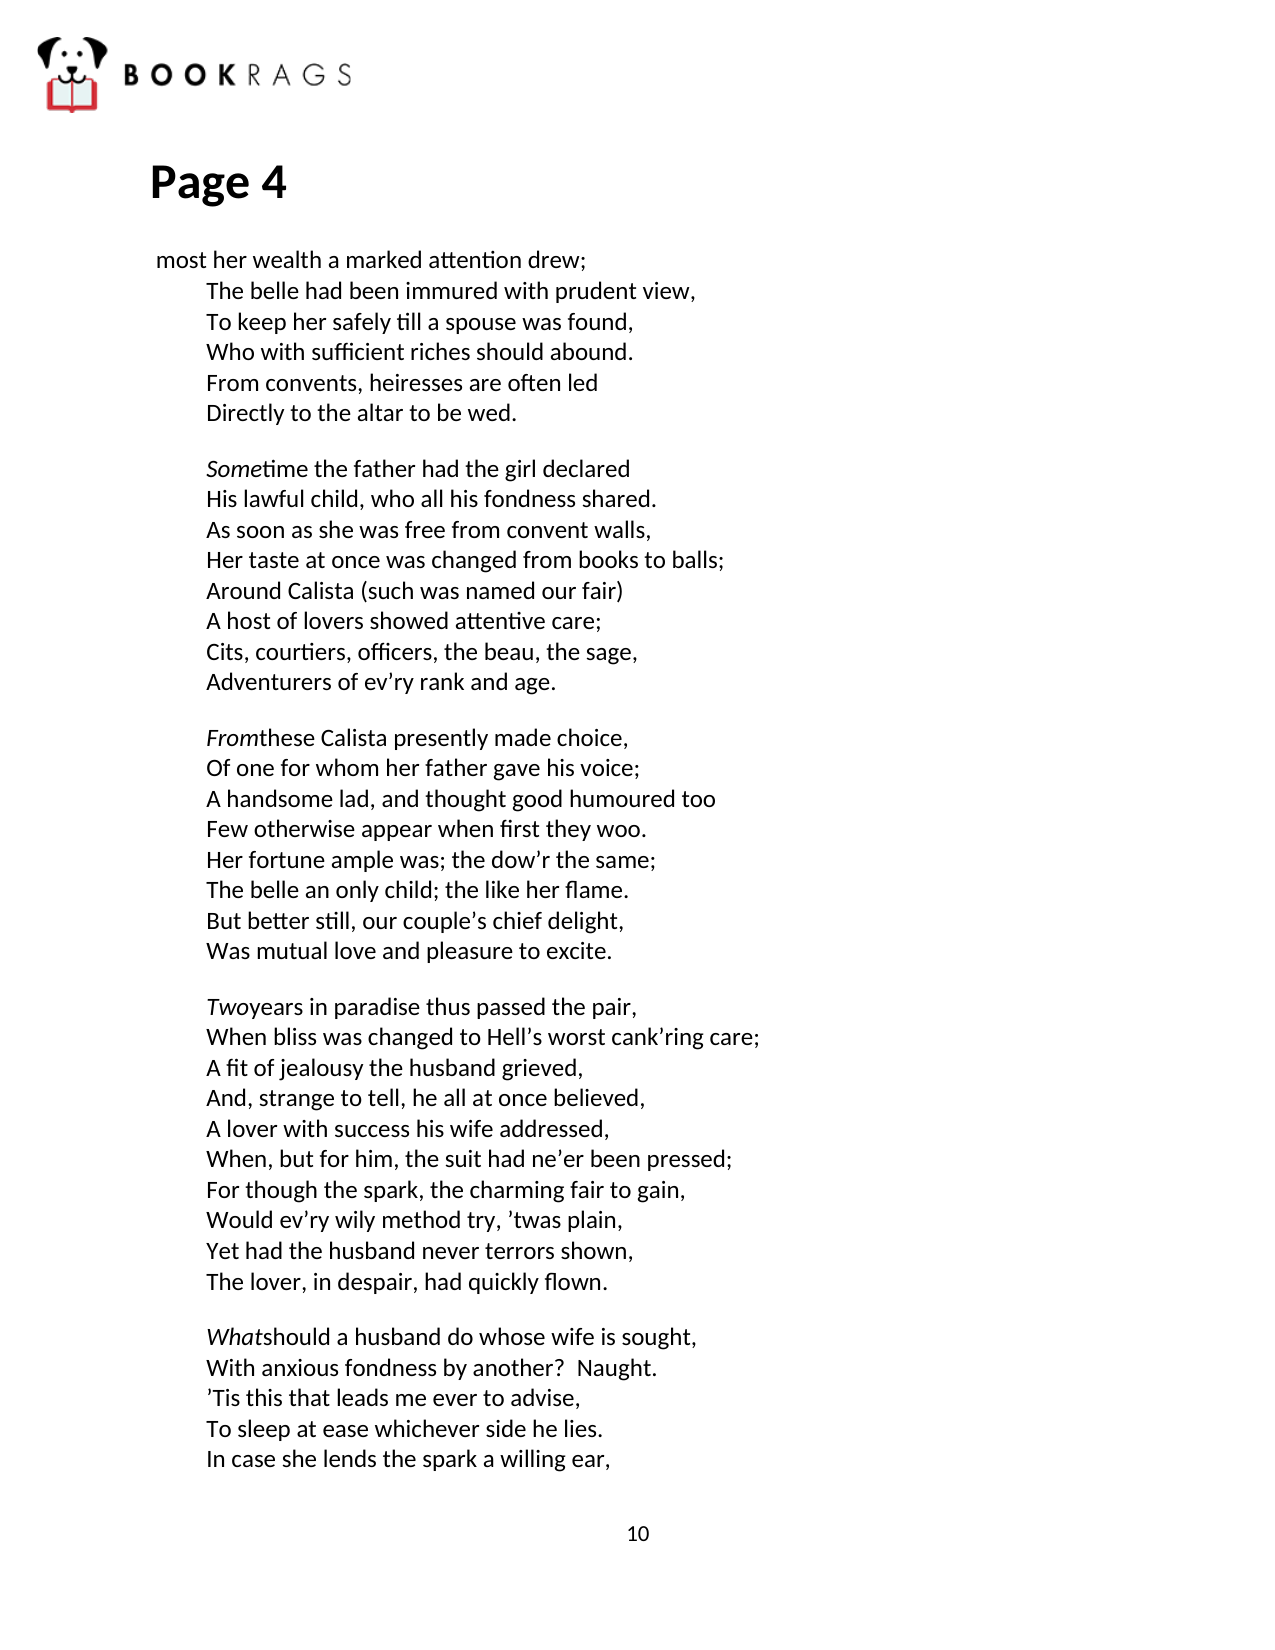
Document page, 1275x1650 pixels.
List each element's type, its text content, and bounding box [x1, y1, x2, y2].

picture [37, 37, 351, 113]
text Sometime the father had the girl declared His lawful child, who all his fondness shared. As soon as she was free from convent walls, Her taste at once was changed from books to balls; Around Calista (such was named our fair) A host of lovers showed attentive care; Cits, courtiers, officers, the beau, the sage, Adventurers of ev’ry rank and age. [150, 453, 1125, 697]
text most her wealth a marked attention drew; The belle had been immured with prudent view, To keep her safely till a spouse was found, Who with sufficient riches should abound. From convents, heiresses are often led Directly to the altar to be wed. [150, 244, 1125, 428]
text Twoyears in paradise thus passed the pair, When bliss was changed to Hell’s worst cank’ring care; A fit of jealousy the husband grieved, And, strange to tell, he all at once believed, A lover with success his wife addressed, When, but for him, the suit had ne’er been pressed; For though the spark, the charming fair to gain, Would ev’ry wily method try, ’twas plain, Yet had the husband never terrors shown, The lover, in despair, had quickly flown. [150, 991, 1125, 1296]
text Fromthese Calista presently made choice, Of one for whom her father gave his voice; A handsome lad, and thought good humoured too Few otherwise appear when first they woo. Her fortune ample was; the dow’r the same; The belle an only child; the like her flame. But better still, our couple’s chief delight, Was mutual love and pleasure to excite. [150, 722, 1125, 966]
text Page 4 [150, 150, 1125, 211]
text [150, 1321, 1125, 1474]
